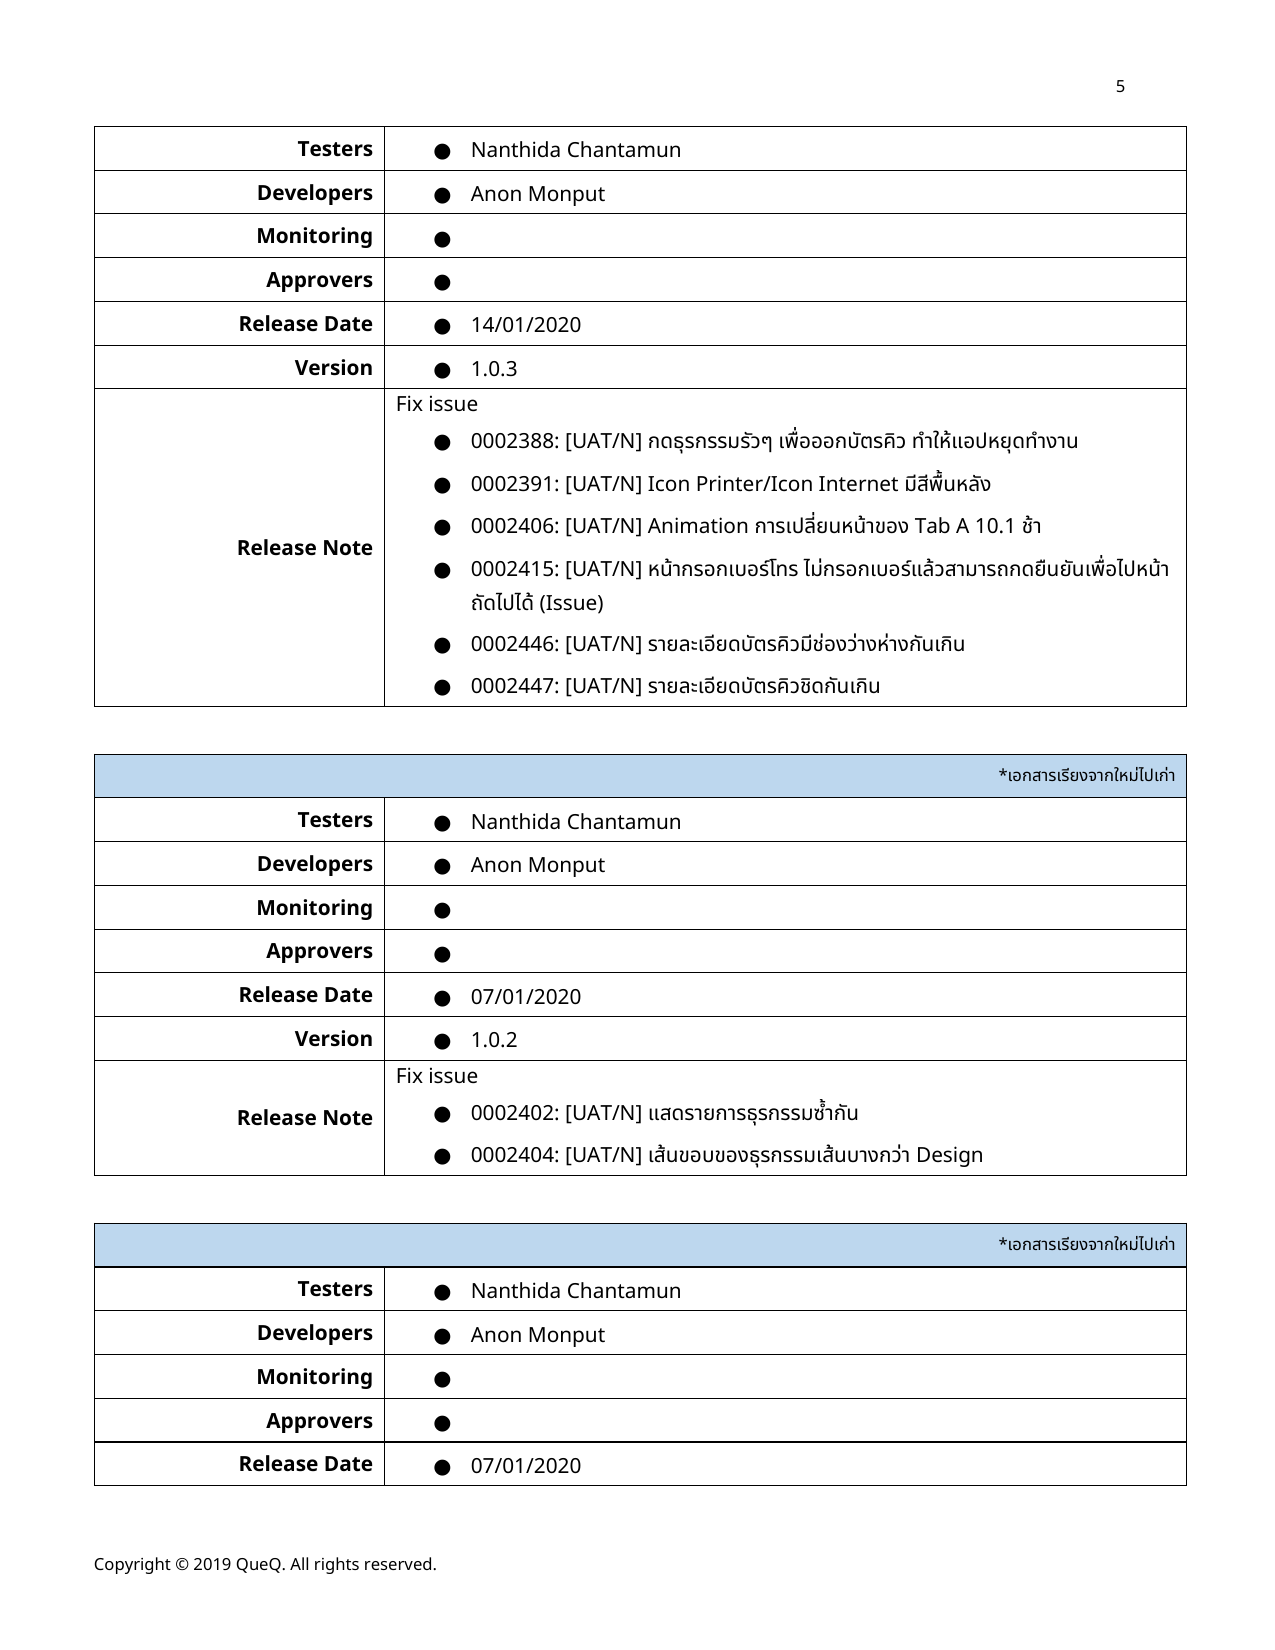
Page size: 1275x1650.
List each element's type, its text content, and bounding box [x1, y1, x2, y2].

table_cell [385, 258, 1186, 301]
table_cell 07/01/2020 [385, 973, 1186, 1016]
table_cell Version [95, 346, 384, 388]
table_cell Developers [95, 842, 384, 885]
table_cell Release Date [95, 1443, 384, 1485]
table_cell Monitoring [95, 1355, 384, 1398]
table_cell Anon Monput [385, 171, 1186, 213]
table_cell [385, 930, 1186, 972]
table_cell Approvers [95, 930, 384, 972]
table_cell Nanthida Chantamun [385, 798, 1186, 841]
table_cell Approvers [95, 258, 384, 301]
table_cell 1.0.3 [385, 346, 1186, 388]
table_cell Release Date [95, 973, 384, 1016]
table_cell Anon Monput [385, 1311, 1186, 1354]
table_cell Fix issue 0002388: [UAT/N] กดธุรกรรมรัวๆ เพื่อออกบัตรคิว ทำให้แอปหยุดทำงาน 0002391: [UAT/N] Icon Printer/Icon Internet มีสีพื้นหลัง 0002406: [UAT/N] Animation การเปลี่ยนหน้าของ Tab A 10.1 ช้า 0002415: [UAT/N] หน้ากรอกเบอร์โทร ไม่กรอกเบอร์แล้วสามารถกดยืนยันเพื่อไปหน้าถัดไปได้ (Issue) 0002446: [UAT/N] รายละเอียดบัตรคิวมีช่องว่างห่างกันเกิน 0002447: [UAT/N] รายละเอียดบัตรคิวชิดกันเกิน [385, 389, 1186, 706]
table_cell 14/01/2020 [385, 302, 1186, 344]
table_cell Version [95, 1017, 384, 1060]
table_cell 1.0.2 [385, 1017, 1186, 1060]
table_cell [385, 1355, 1186, 1398]
table_header *เอกสารเรียงจากใหม่ไปเก่า [95, 755, 1186, 797]
table_cell Developers [95, 171, 384, 213]
table_cell Anon Monput [385, 842, 1186, 885]
table_cell Fix issue 0002402: [UAT/N] แสดรายการธุรกรรมซ้ำกัน 0002404: [UAT/N] เส้นขอบของธุรกรรมเส้นบางกว่า Design [385, 1061, 1186, 1175]
table_cell Release Note [95, 389, 384, 706]
table_cell Testers [95, 1268, 384, 1310]
table_header *เอกสารเรียงจากใหม่ไปเก่า [95, 1224, 1186, 1266]
table_cell Monitoring [95, 214, 384, 257]
table_cell 07/01/2020 [385, 1443, 1186, 1485]
table_cell Approvers [95, 1399, 384, 1441]
table_cell Testers [95, 127, 384, 169]
table_cell Nanthida Chantamun [385, 127, 1186, 169]
table_cell [385, 214, 1186, 257]
table_cell Monitoring [95, 886, 384, 928]
table_cell Developers [95, 1311, 384, 1354]
table_cell [385, 1399, 1186, 1441]
table_cell Release Note [95, 1061, 384, 1175]
table_cell Release Date [95, 302, 384, 344]
table_cell [385, 886, 1186, 928]
table_cell Testers [95, 798, 384, 841]
table_cell Nanthida Chantamun [385, 1268, 1186, 1310]
